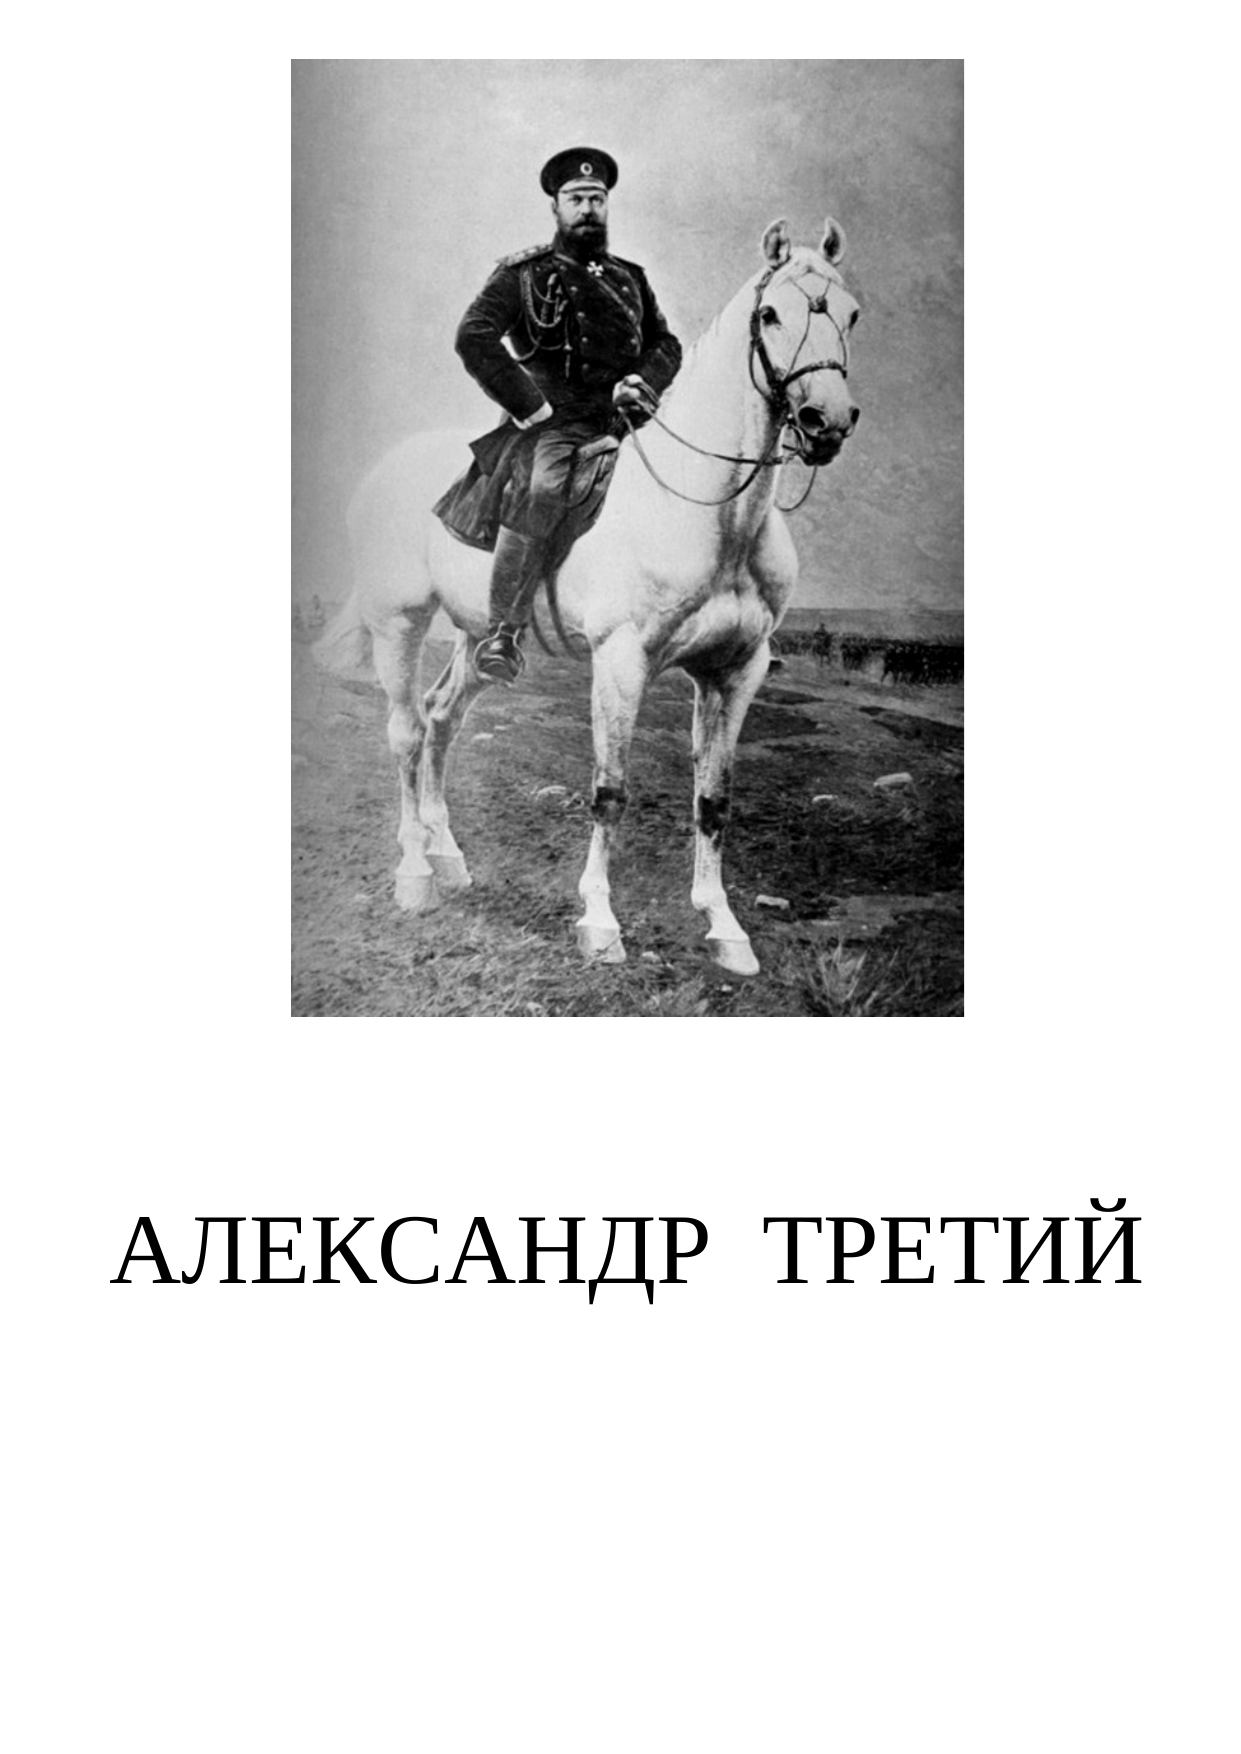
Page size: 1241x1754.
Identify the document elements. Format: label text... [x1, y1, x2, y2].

text АЛЕКСАНДР ТРЕТИЙ [103, 1190, 1152, 1305]
picture [291, 59, 965, 1017]
